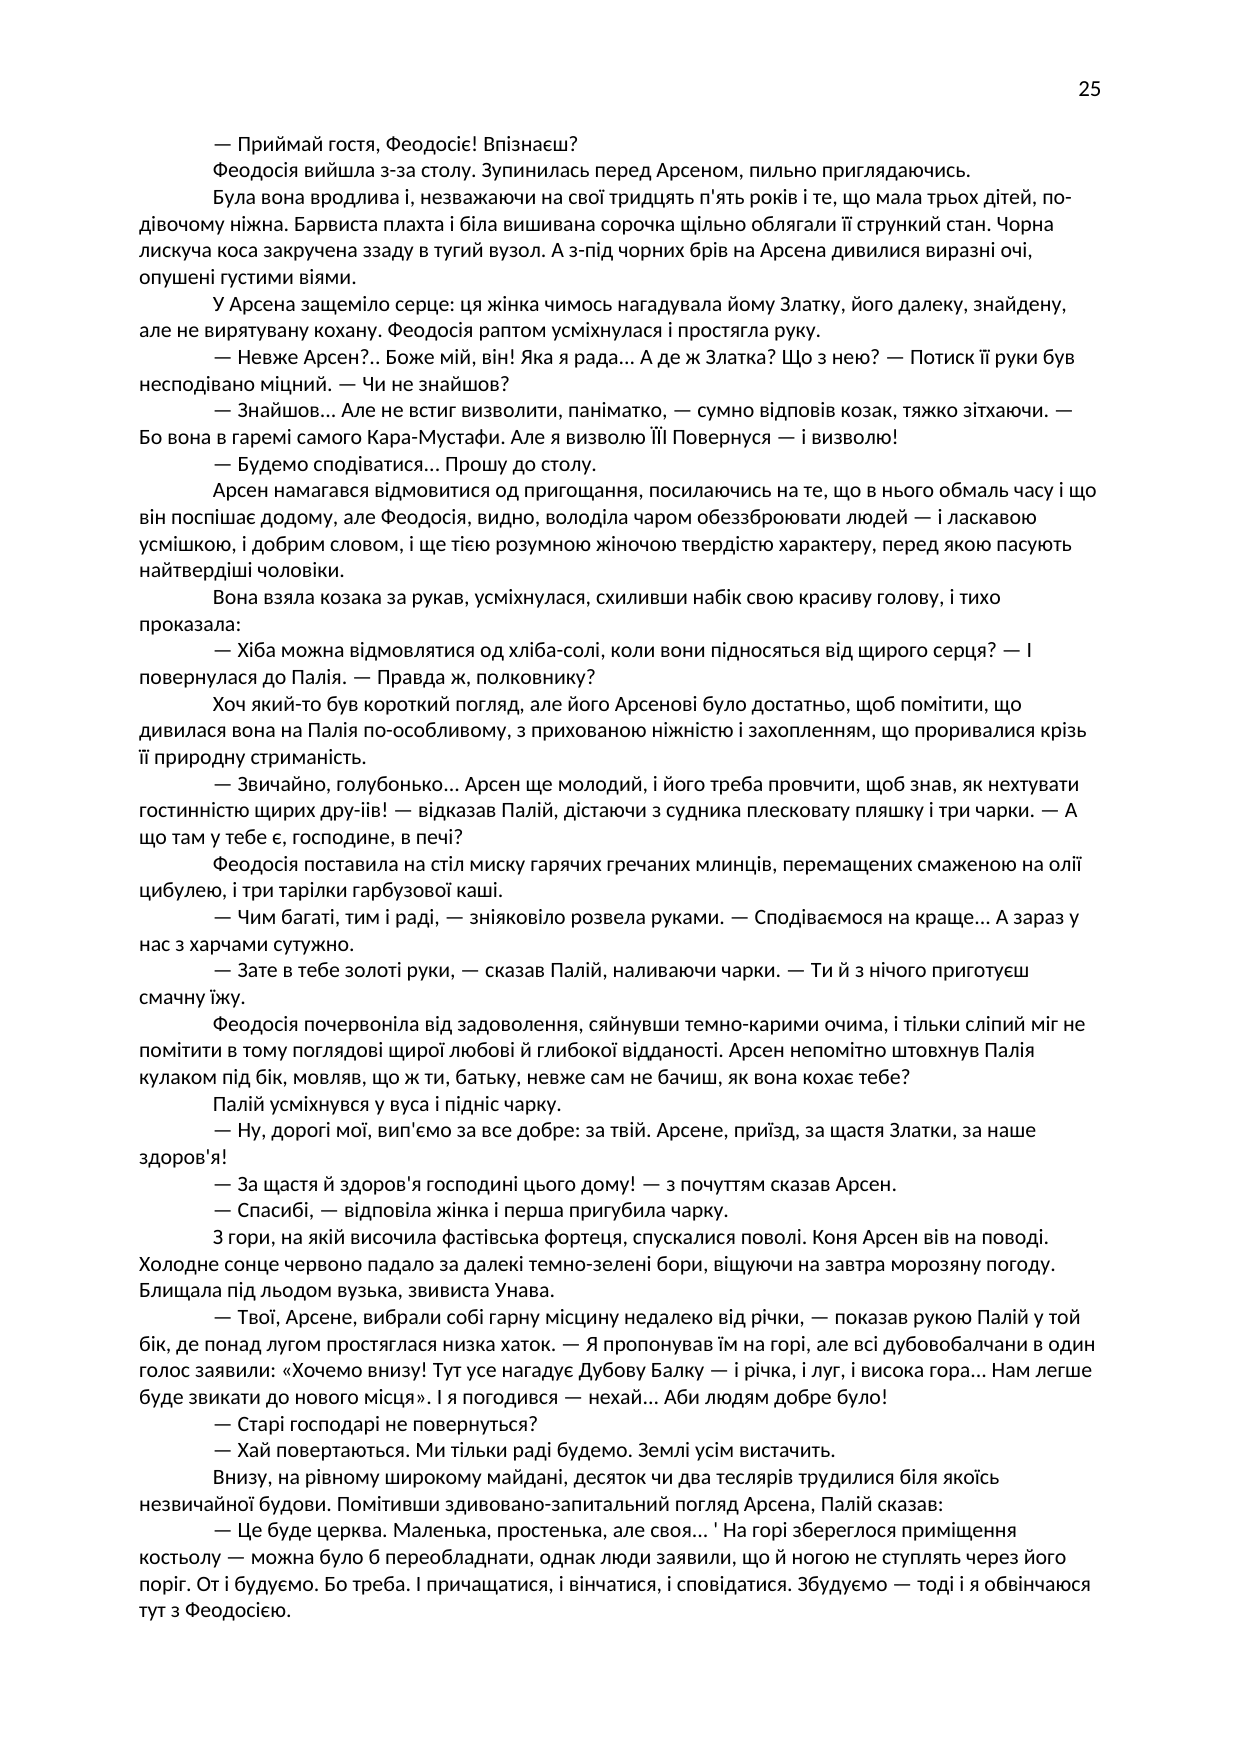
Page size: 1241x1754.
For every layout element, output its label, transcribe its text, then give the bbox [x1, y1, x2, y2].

text — Твої, Арсене, вибрали собі гарну місцину недалеко від річки, — показав рукою Палій у той бік, де понад лугом простяглася низка хаток. — Я пропонував їм на горі, але всі дубовобалчани в один голос заявили: «Хочемо внизу! Тут усе нагадує Дубову Балку — і річка, і луг, і висока гора... Нам легше буде звикати до нового місця». І я погодився — нехай... Аби людям добре було! [139, 1303, 1101, 1410]
text Хоч який-то був короткий погляд, але його Арсенові було достатньо, щоб помітити, що дивилася вона на Палія по-особливому, з прихованою ніжністю і захопленням, що проривалися крізь її природну стриманість. [139, 690, 1101, 770]
text Феодосія вийшла з-за столу. Зупинилась перед Арсеном, пильно приглядаючись. [139, 156, 1101, 183]
text Внизу, на рівному широкому майдані, десяток чи два теслярів трудилися біля якоїсь незвичайної будови. Помітивши здивовано-запитальний погляд Арсена, Палій сказав: [139, 1463, 1101, 1516]
text — Приймай гостя, Феодосіє! Впізнаєш? [139, 130, 1101, 156]
text — Чим багаті, тим і раді, — зніяковіло розвела руками. — Сподіваємося на краще... А зараз у нас з харчами сутужно. [139, 903, 1101, 956]
text Арсен намагався відмовитися од пригощання, посилаючись на те, що в нього обмаль часу і що він поспішає додому, але Феодосія, видно, володіла чаром обеззброювати людей — і ласкавою усмішкою, і добрим словом, і ще тією розумною жіночою твердістю характеру, перед якою пасують найтвердіші чоловіки. [139, 476, 1101, 583]
text — За щастя й здоров'я господині цього дому! — з почуттям сказав Арсен. [139, 1170, 1101, 1196]
text — Спасибі, — відповіла жінка і перша пригубила чарку. [139, 1196, 1101, 1223]
text — Старі господарі не повернуться? [139, 1410, 1101, 1436]
text — Знайшов... Але не встиг визволити, паніматко, — сумно відповів козак, тяжко зітхаючи. — Бо вона в гаремі самого Кара-Мустафи. Але я визволю ЇЇІ Повернуся — і визволю! [139, 396, 1101, 450]
text — Будемо сподіватися... Прошу до столу. [139, 450, 1101, 476]
text — Ну, дорогі мої, вип'ємо за все добре: за твій. Арсене, приїзд, за щастя Златки, за наше здоров'я! [139, 1116, 1101, 1170]
text — Це буде церква. Маленька, простенька, але своя... ' На горі збереглося приміщення костьолу — можна було б переобладнати, однак люди заявили, що й ногою не ступлять через його поріг. От і будуємо. Бо треба. І причащатися, і вінчатися, і сповідатися. Збудуємо — тоді і я обвінчаюся тут з Феодосією. [139, 1516, 1101, 1623]
text У Арсена защеміло серце: ця жінка чимось нагадувала йому Златку, його далеку, знайдену, але не вирятувану кохану. Феодосія раптом усміхнулася і простягла руку. [139, 290, 1101, 343]
text — Звичайно, голубонько... Арсен ще молодий, і його треба провчити, щоб знав, як нехтувати гостинністю щирих дру-іів! — відказав Палій, дістаючи з судника плесковату пляшку і три чарки. — А що там у тебе є, господине, в печі? [139, 770, 1101, 850]
text — Хіба можна відмовлятися од хліба-солі, коли вони підносяться від щирого серця? — І повернулася до Палія. — Правда ж, полковнику? [139, 636, 1101, 690]
text — Хай повертаються. Ми тільки раді будемо. Землі усім вистачить. [139, 1436, 1101, 1463]
text Палій усміхнувся у вуса і підніс чарку. [139, 1090, 1101, 1116]
text Феодосія поставила на стіл миску гарячих гречаних млинців, перемащених смаженою на олії цибулею, і три тарілки гарбузової каші. [139, 850, 1101, 903]
text Була вона вродлива і, незважаючи на свої тридцять п'ять років і те, що мала трьох дітей, по-дівочому ніжна. Барвиста плахта і біла вишивана сорочка щільно облягали її стрункий стан. Чорна лискуча коса закручена ззаду в тугий вузол. А з-під чорних брів на Арсена дивилися виразні очі, опушені густими віями. [139, 183, 1101, 290]
text — Невже Арсен?.. Боже мій, він! Яка я рада... А де ж Златка? Що з нею? — Потиск її руки був несподівано міцний. — Чи не знайшов? [139, 343, 1101, 396]
text Вона взяла козака за рукав, усміхнулася, схиливши набік свою красиву голову, і тихо проказала: [139, 583, 1101, 636]
text — Зате в тебе золоті руки, — сказав Палій, наливаючи чарки. — Ти й з нічого приготуєш смачну їжу. [139, 956, 1101, 1010]
text З гори, на якій височила фастівська фортеця, спускалися поволі. Коня Арсен вів на поводі. Холодне сонце червоно падало за далекі темно-зелені бори, віщуючи на завтра морозяну погоду. Блищала під льодом вузька, звивиста Унава. [139, 1223, 1101, 1303]
text Феодосія почервоніла від задоволення, сяйнувши темно-карими очима, і тільки сліпий міг не помітити в тому поглядові щирої любові й глибокої відданості. Арсен непомітно штовхнув Палія кулаком під бік, мовляв, що ж ти, батьку, невже сам не бачиш, як вона кохає тебе? [139, 1010, 1101, 1090]
